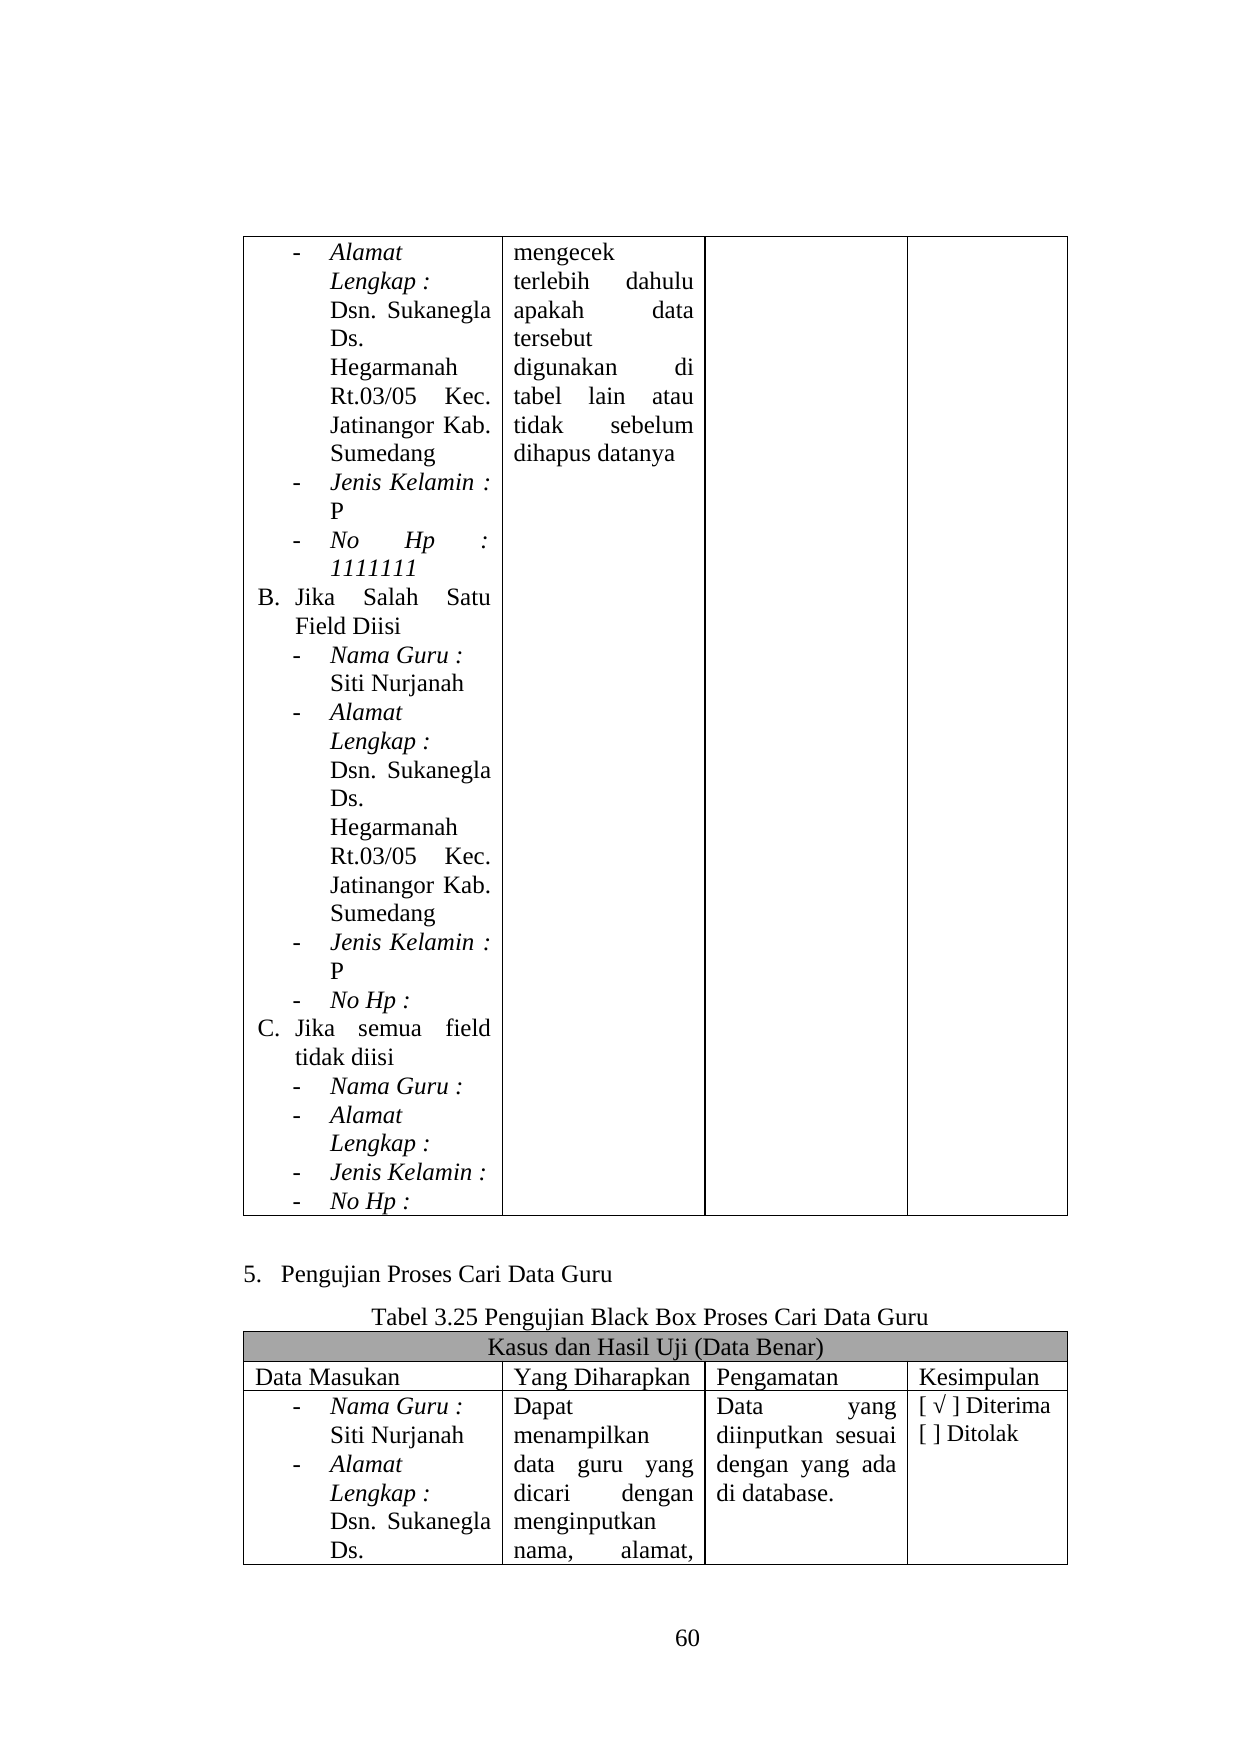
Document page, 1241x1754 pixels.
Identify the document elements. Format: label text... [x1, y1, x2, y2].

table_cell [503, 1391, 704, 1564]
table_cell Data Masukan [244, 1362, 502, 1390]
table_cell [706, 1391, 907, 1564]
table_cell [244, 237, 502, 1215]
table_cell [908, 237, 1067, 1215]
table_cell Kesimpulan [908, 1362, 1067, 1390]
table_header Kasus dan Hasil Uji (Data Benar) [244, 1332, 1067, 1361]
list Pengujian Proses Cari Data Guru [243, 1259, 1063, 1288]
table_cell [908, 1391, 1067, 1564]
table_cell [244, 1391, 502, 1564]
table_cell Yang Diharapkan [503, 1362, 704, 1390]
text Tabel 3.25 Pengujian Black Box Proses Cari Data Guru [236, 1302, 1063, 1331]
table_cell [503, 237, 704, 1215]
table_cell Pengamatan [706, 1362, 907, 1390]
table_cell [706, 237, 907, 1215]
